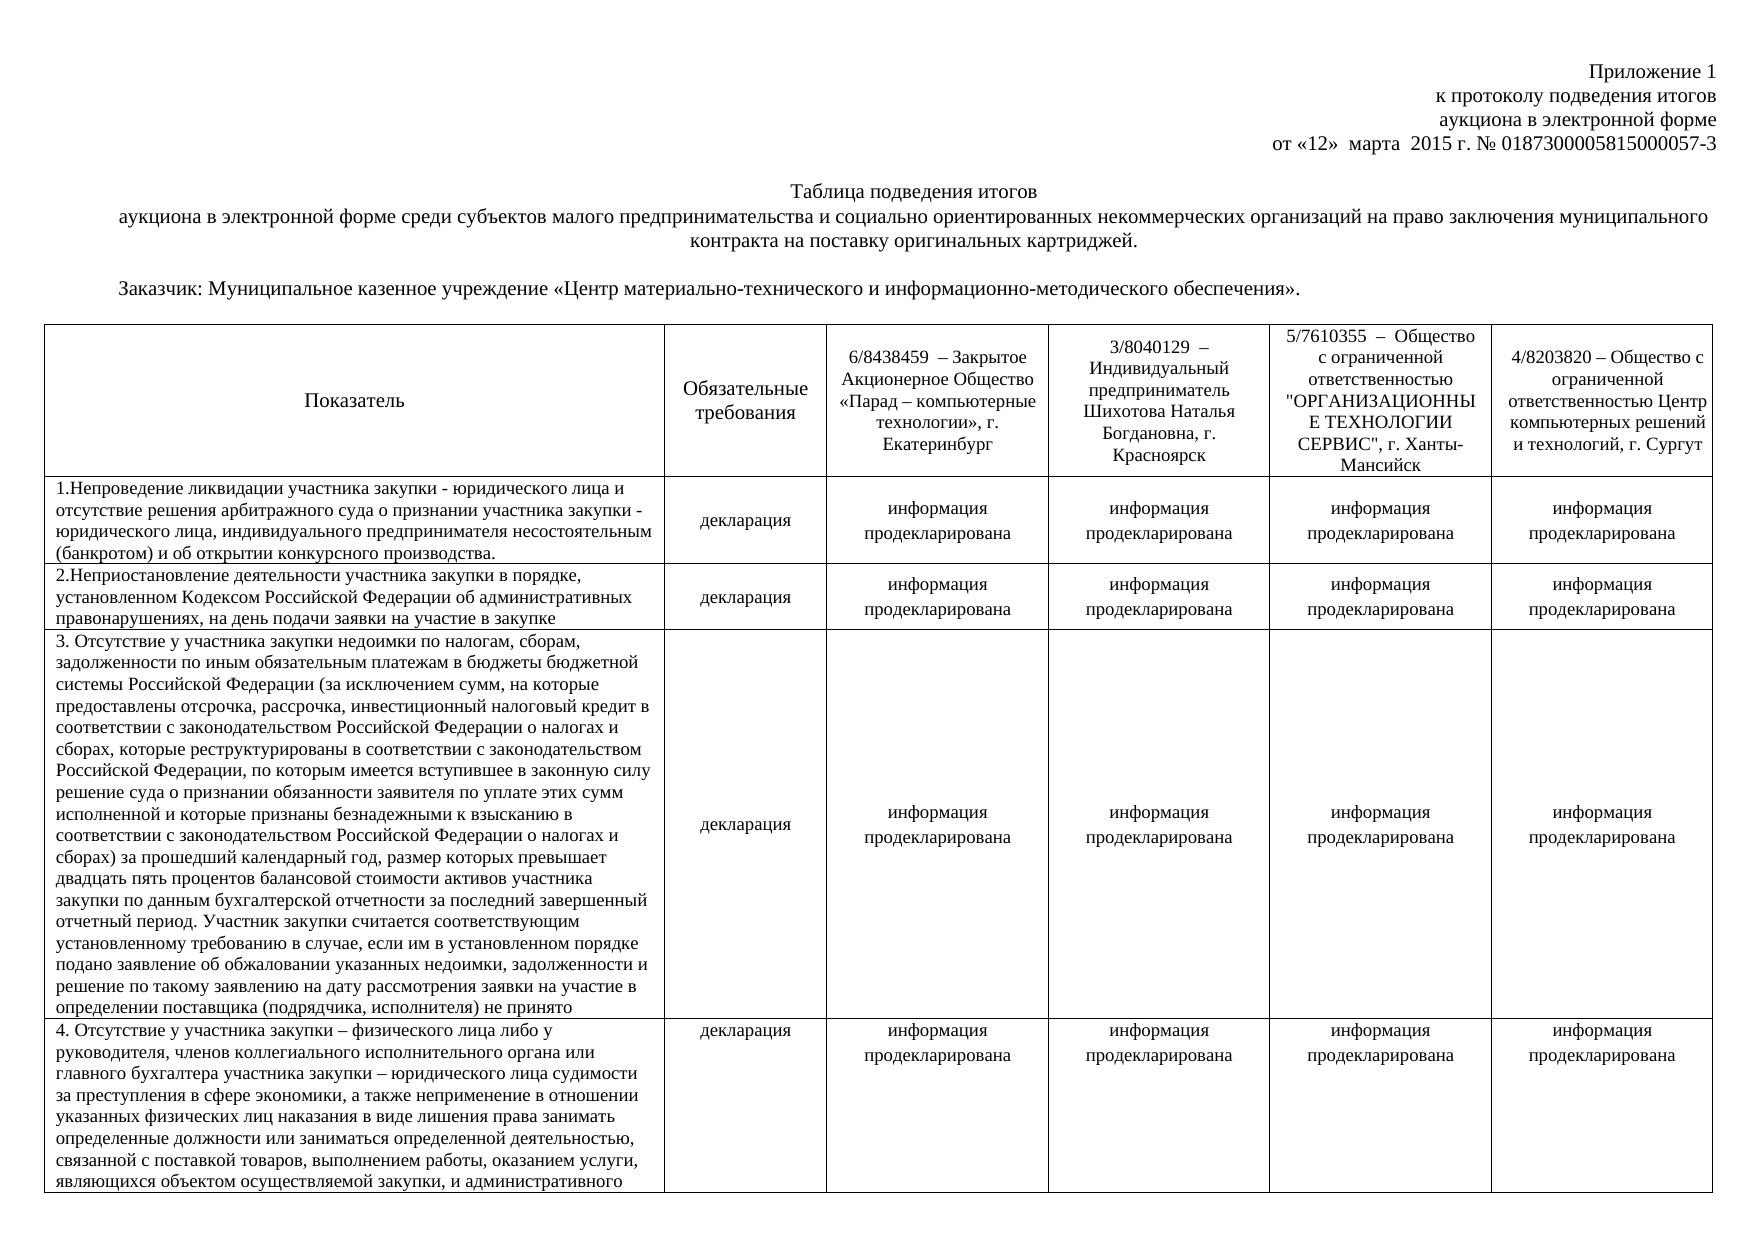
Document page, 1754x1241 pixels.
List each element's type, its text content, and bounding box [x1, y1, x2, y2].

text аукциона в электронной форме [118, 107, 1717, 131]
table_cell информация продекларирована [1270, 630, 1491, 1018]
text к протоколу подведения итогов [118, 83, 1717, 107]
table_cell информация продекларирована [1270, 564, 1491, 629]
text Заказчик: Муниципальное казенное учреждение «Центр материально-технического и информационно-методического обеспечения». [118, 276, 1710, 300]
text от «12» марта 2015 г. № 0187300005815000057-3 [118, 131, 1717, 155]
table_cell информация продекларирована [1492, 477, 1712, 563]
table_cell информация продекларирована [1049, 477, 1269, 563]
table_cell информация продекларирована [1049, 630, 1269, 1018]
table_cell информация продекларирована [1492, 630, 1712, 1018]
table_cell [1270, 1019, 1491, 1192]
table_header 6/8438459 – Закрытое Акционерное Общество «Парад – компьютерные технологии», г. Екатеринбург [827, 325, 1048, 476]
table_header 4/8203820 – Общество с ограниченной ответственностью Центр компьютерных решений и технологий, г. Сургут [1492, 325, 1712, 476]
table_cell информация продекларирована [827, 477, 1048, 563]
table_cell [1049, 1019, 1269, 1192]
table_header Обязательные требования [665, 325, 826, 476]
table_header Показатель [45, 325, 664, 476]
table_cell декларация [665, 564, 826, 629]
text Приложение 1 [118, 59, 1717, 83]
table_cell информация продекларирована [1270, 477, 1491, 563]
table_cell информация продекларирована [827, 564, 1048, 629]
table_header 3/8040129 – Индивидуальный предприниматель Шихотова Наталья Богдановна, г. Красноярск [1049, 325, 1269, 476]
table_cell информация продекларирована [827, 630, 1048, 1018]
table_cell 2.Неприостановление деятельности участника закупки в порядке, установленном Кодексом Российской Федерации об административных правонарушениях, на день подачи заявки на участие в закупке [45, 564, 664, 629]
table_cell декларация [665, 630, 826, 1018]
table_cell 1.Непроведение ликвидации участника закупки - юридического лица и отсутствие решения арбитражного суда о признании участника закупки - юридического лица, индивидуального предпринимателя несостоятельным (банкротом) и об открытии конкурсного производства. [45, 477, 664, 563]
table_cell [827, 1019, 1048, 1192]
table_cell декларация [665, 477, 826, 563]
table_cell информация продекларирована [1492, 564, 1712, 629]
text Таблица подведения итогов [118, 179, 1710, 203]
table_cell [45, 1019, 664, 1192]
table_cell декларация [665, 1019, 826, 1192]
table_cell информация продекларирована [1049, 564, 1269, 629]
text аукциона в электронной форме среди субъектов малого предпринимательства и социально ориентированных некоммерческих организаций на право заключения муниципального контракта на поставку оригинальных картриджей. [118, 203, 1710, 252]
table_cell 3. Отсутствие у участника закупки недоимки по налогам, сборам, задолженности по иным обязательным платежам в бюджеты бюджетной системы Российской Федерации (за исключением сумм, на которые предоставлены отсрочка, рассрочка, инвестиционный налоговый кредит в соответствии с законодательством Российской Федерации о налогах и сборах, которые реструктурированы в соответствии с законодательством Российской Федерации, по которым имеется вступившее в законную силу решение суда о признании обязанности заявителя по уплате этих сумм исполненной и которые признаны безнадежными к взысканию в соответствии с законодательством Российской Федерации о налогах и сборах) за прошедший календарный год, размер которых превышает двадцать пять процентов балансовой стоимости активов участника закупки по данным бухгалтерской отчетности за последний завершенный отчетный период. Участник закупки считается соответствующим установленному требованию в случае, если им в установленном порядке подано заявление об обжаловании указанных недоимки, задолженности и решение по такому заявлению на дату рассмотрения заявки на участие в определении поставщика (подрядчика, исполнителя) не принято [45, 630, 664, 1018]
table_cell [1492, 1019, 1712, 1192]
table_header 5/7610355 – Общество с ограниченной ответственностью "ОРГАНИЗАЦИОННЫЕ ТЕХНОЛОГИИ СЕРВИС", г. Ханты-Мансийск [1270, 325, 1491, 476]
